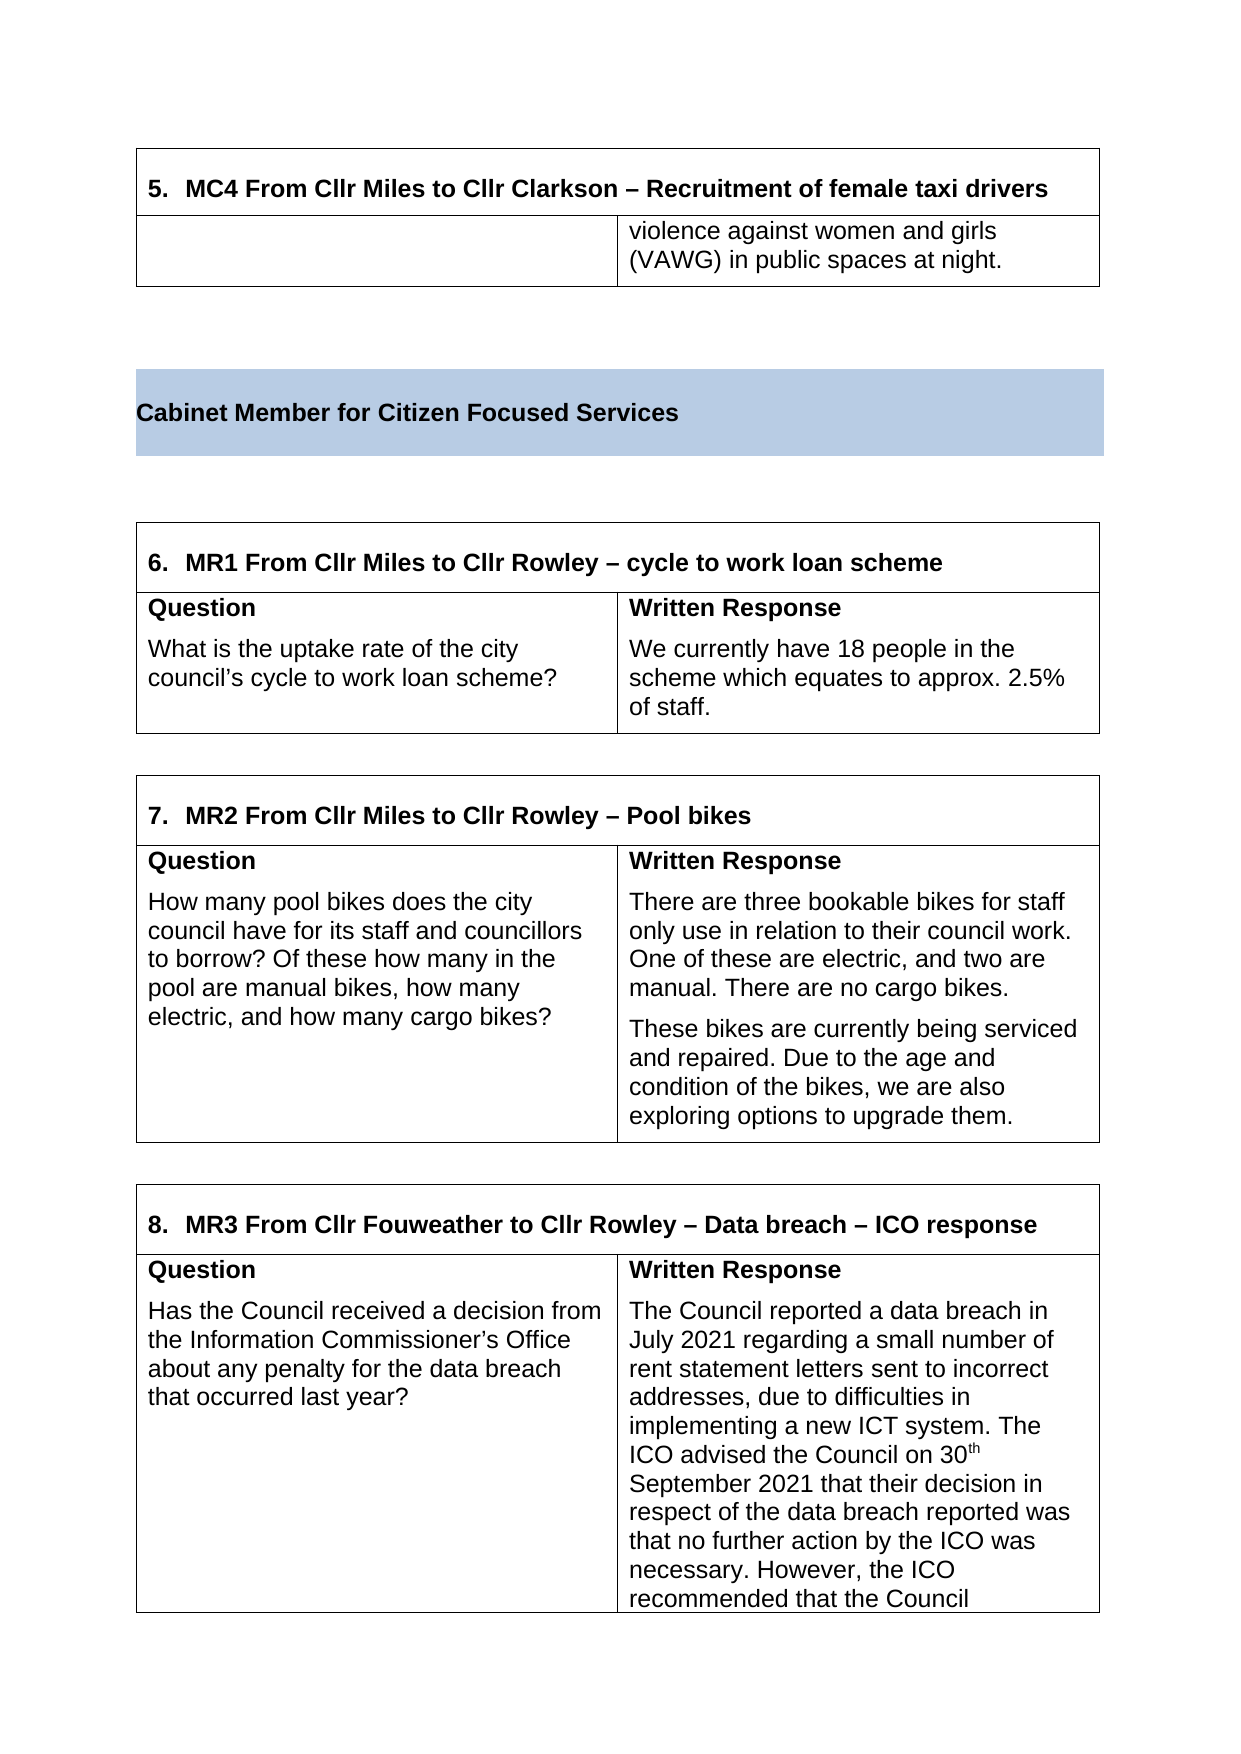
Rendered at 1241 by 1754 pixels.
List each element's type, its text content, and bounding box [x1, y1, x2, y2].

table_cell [618, 1255, 1099, 1612]
table_header MR2 From Cllr Miles to Cllr Rowley – Pool bikes [137, 776, 1099, 844]
table_header MR3 From Cllr Fouweather to Cllr Rowley – Data breach – ICO response [137, 1185, 1099, 1254]
table_header MR1 From Cllr Miles to Cllr Rowley – cycle to work loan scheme [137, 523, 1099, 592]
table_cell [137, 1255, 617, 1612]
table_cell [618, 216, 1099, 286]
table_cell Question How many pool bikes does the city council have for its staff and councillors to borrow? Of these how many in the pool are manual bikes, how many electric, and how many cargo bikes? [137, 846, 617, 1142]
table_cell Written Response There are three bookable bikes for staff only use in relation to their council work. One of these are electric, and two are manual. There are no cargo bikes. These bikes are currently being serviced and repaired. Due to the age and condition of the bikes, we are also exploring options to upgrade them. [618, 846, 1099, 1142]
table_cell Question What is the uptake rate of the city council’s cycle to work loan scheme? [137, 593, 617, 733]
table_header MC4 From Cllr Miles to Cllr Clarkson – Recruitment of female taxi drivers [137, 149, 1099, 215]
table_cell Written Response We currently have 18 people in the scheme which equates to approx. 2.5% of staff. [618, 593, 1099, 733]
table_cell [137, 216, 617, 286]
subtitle Cabinet Member for Citizen Focused Services [136, 398, 1104, 427]
